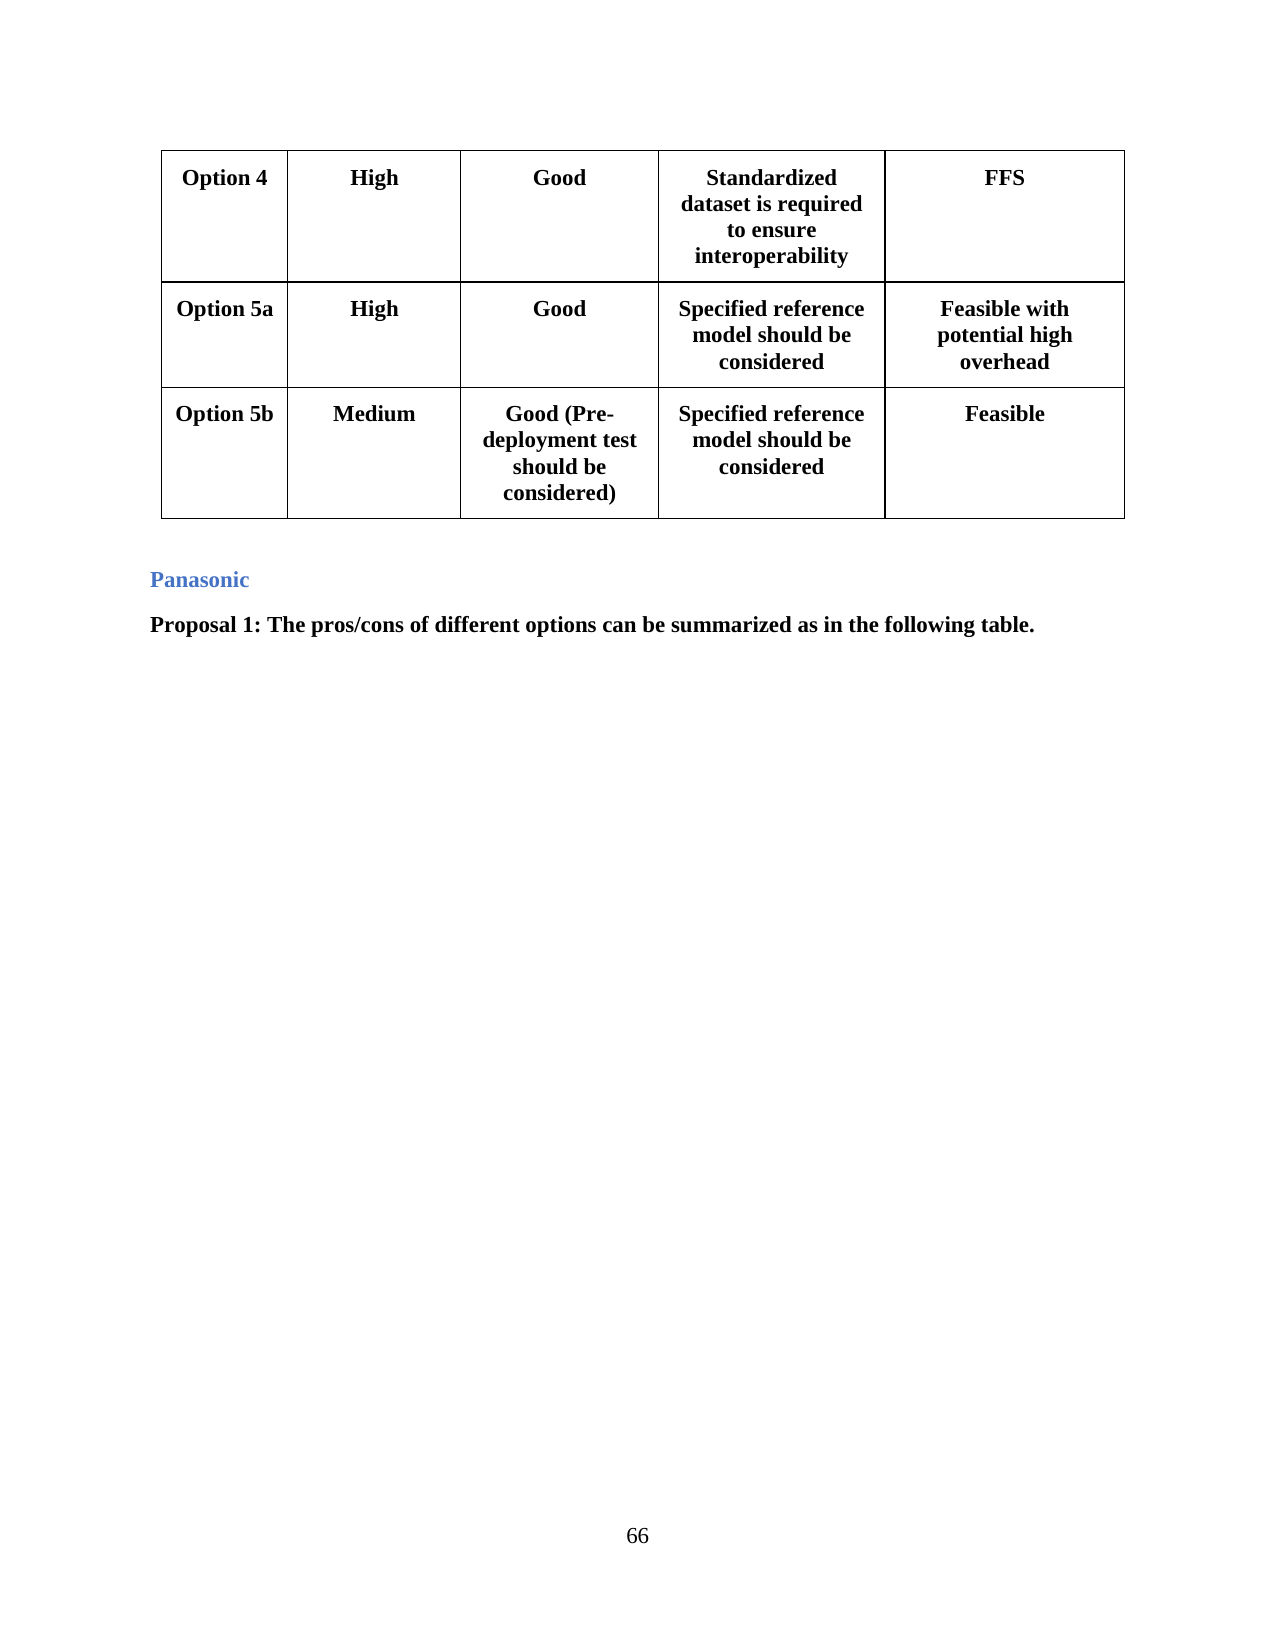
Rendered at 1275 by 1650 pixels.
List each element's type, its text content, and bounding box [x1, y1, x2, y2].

text Panasonic [150, 566, 1125, 592]
table_cell Feasible with potential high overhead [886, 283, 1124, 387]
table_cell High [288, 283, 460, 387]
table_cell Standardized dataset is required to ensure interoperability [659, 151, 884, 281]
table_cell Medium [288, 388, 460, 518]
table_cell High [288, 151, 460, 281]
table_cell Good [461, 283, 658, 387]
table_cell Specified reference model should be considered [659, 388, 884, 518]
table_cell Good [461, 151, 658, 281]
table_cell Option 5a [162, 283, 287, 387]
table_cell Specified reference model should be considered [659, 283, 884, 387]
table_cell Option 4 [162, 151, 287, 281]
table_cell FFS [886, 151, 1124, 281]
table_cell Good (Pre-deployment test should be considered) [461, 388, 658, 518]
text Proposal 1: The pros/cons of different options can be summarized as in the following table. [150, 611, 1125, 637]
table_cell Feasible [886, 388, 1124, 518]
table_cell Option 5b [162, 388, 287, 518]
